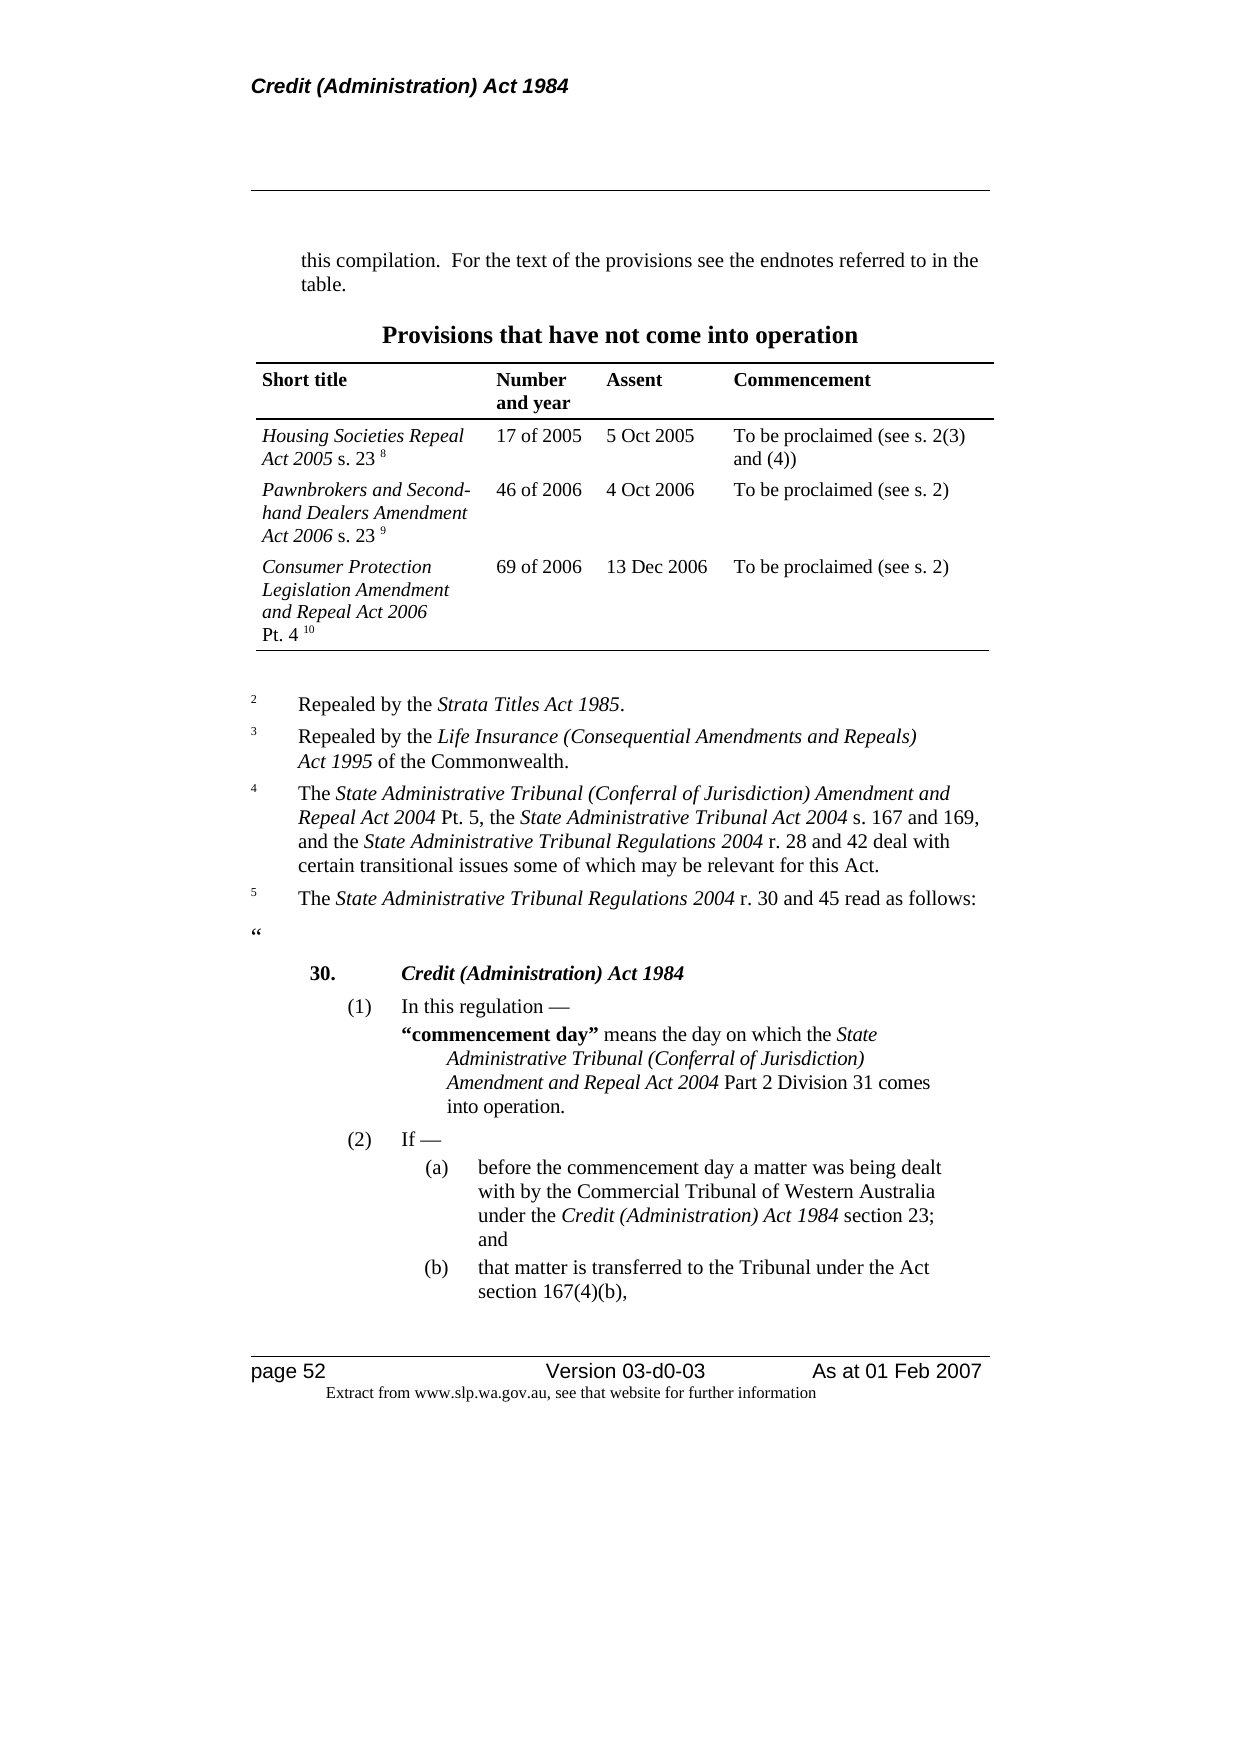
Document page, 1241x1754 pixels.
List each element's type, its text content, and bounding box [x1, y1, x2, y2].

table_cell To be proclaimed (see s. 2) [728, 474, 994, 551]
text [251, 247, 990, 296]
table_header Commencement [728, 364, 994, 418]
table_cell 13 Dec 2006 [600, 551, 727, 650]
text 5 The State Administrative Tribunal Regulations 2004 r. 30 and 45 read as follows: [251, 886, 990, 909]
text 3 Repealed by the Life Insurance (Consequential Amendments and Repeals) Act 1995 of the Commonwealth. [251, 724, 990, 773]
table_cell 4 Oct 2006 [600, 474, 727, 551]
table_cell To be proclaimed (see s. 2) [728, 551, 989, 650]
table_header Number and year [490, 364, 600, 418]
table_header Short title [256, 364, 490, 418]
text (2) If — [312, 1126, 960, 1151]
table_cell Pawnbrokers and Second-hand Dealers Amendment Act 2006 s. 23 9 [256, 474, 490, 551]
text 2 Repealed by the Strata Titles Act 1985. [251, 692, 990, 716]
text 4 The State Administrative Tribunal (Conferral of Jurisdiction) Amendment and Repeal Act 2004 Pt. 5, the State Administrative Tribunal Act 2004 s. 167 and 169, and the State Administrative Tribunal Regulations 2004 r. 28 and 42 deal with certain transitional issues some of which may be relevant for this Act. [251, 781, 990, 877]
text (1) In this regulation — [312, 994, 960, 1018]
text “ [251, 922, 990, 951]
text (b) that matter is transferred to the Tribunal under the Act section 167(4)(b), [389, 1255, 960, 1303]
table_header Assent [600, 364, 727, 418]
subtitle 30. Credit (Administration) Act 1984 [309, 961, 960, 985]
table_cell 5 Oct 2005 [600, 420, 727, 474]
table_cell 46 of 2006 [490, 474, 600, 551]
table_cell To be proclaimed (see s. 2(3) and (4)) [728, 420, 994, 474]
table_cell 69 of 2006 [490, 551, 600, 650]
text “commencement day” means the day on which the State Administrative Tribunal (Conferral of Jurisdiction) Amendment and Repeal Act 2004 Part 2 Division 31 comes into operation. [369, 1022, 960, 1118]
table_cell 17 of 2005 [490, 420, 600, 474]
subtitle Provisions that have not come into operation [251, 321, 990, 349]
text (a) before the commencement day a matter was being dealt with by the Commercial Tribunal of Western Australia under the Credit (Administration) Act 1984 section 23; and [389, 1155, 960, 1251]
table_cell Consumer Protection Legislation Amendment and Repeal Act 2006 Pt. 4 10 [256, 551, 490, 650]
table_cell Housing Societies Repeal Act 2005 s. 23 8 [256, 420, 490, 474]
